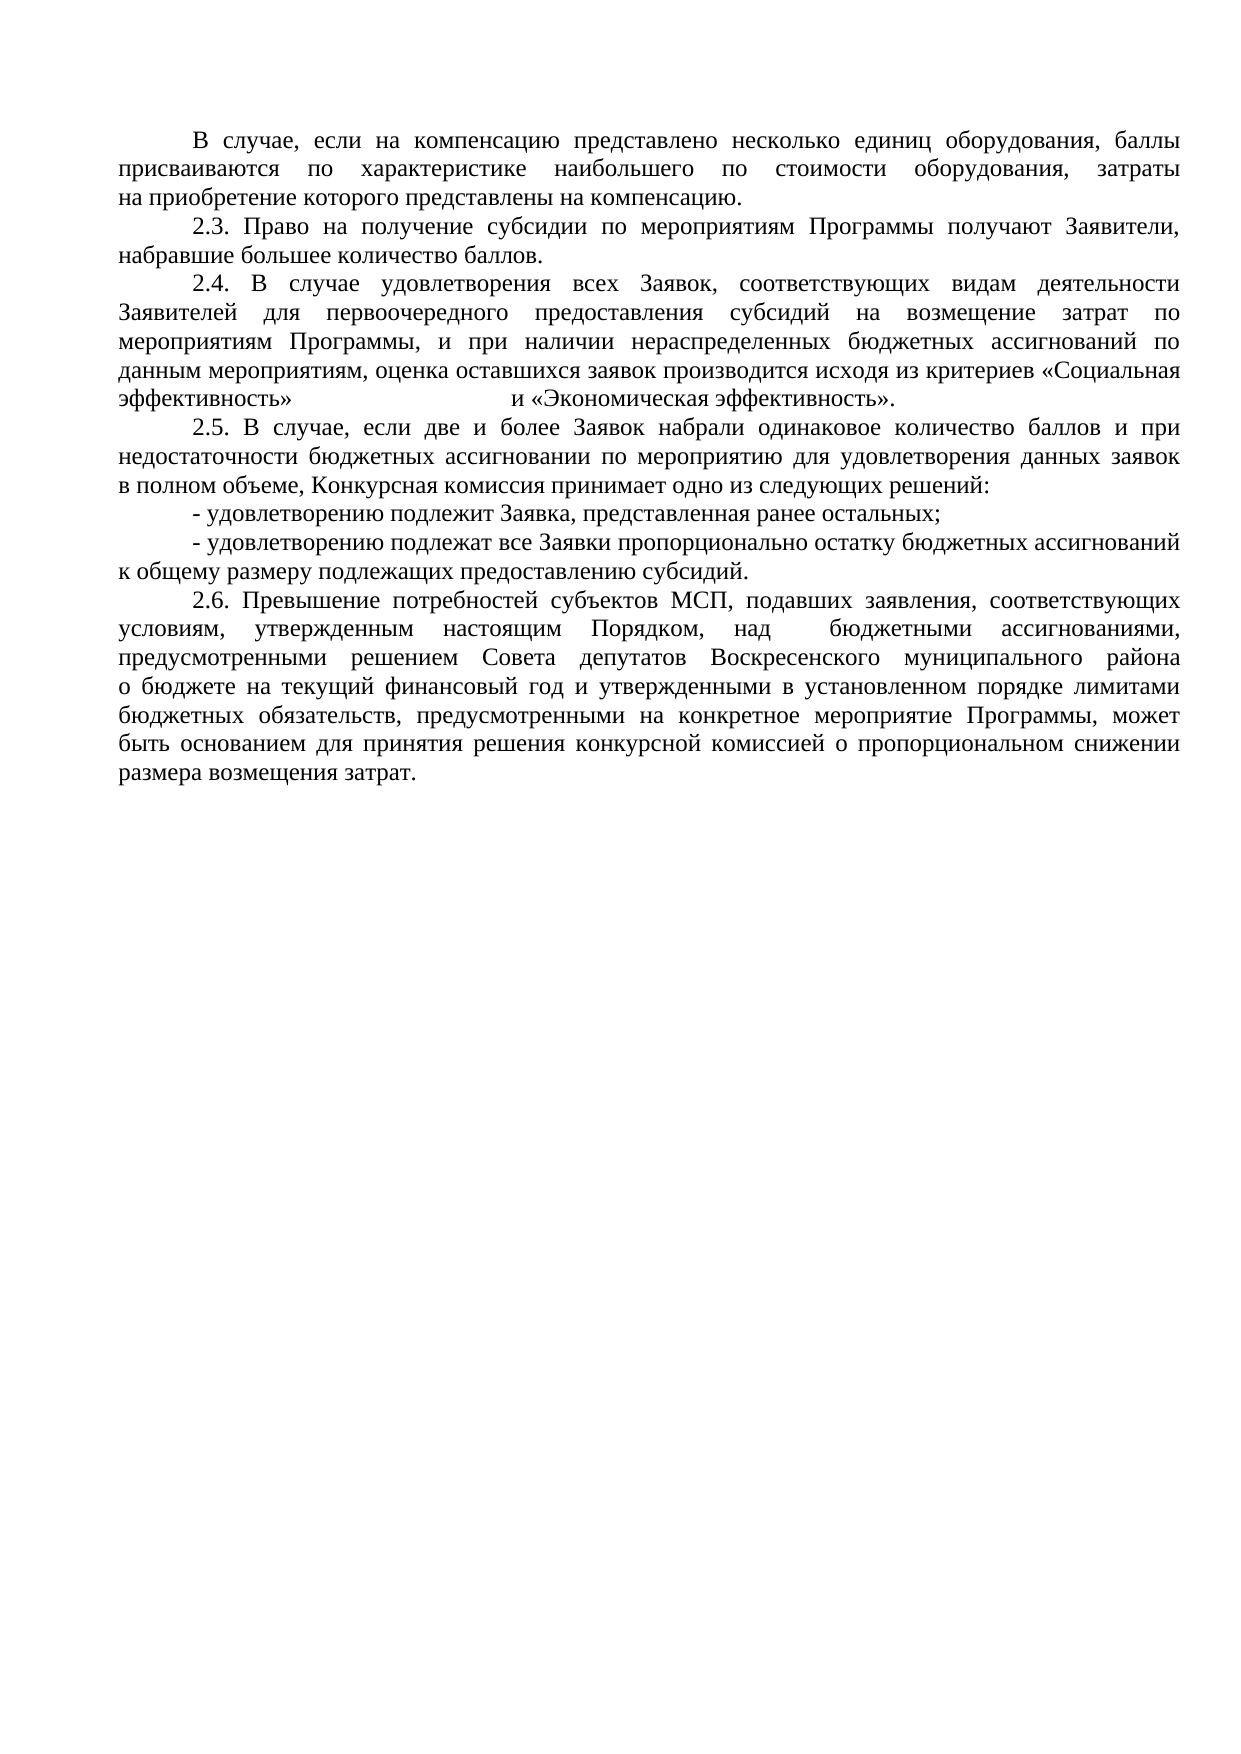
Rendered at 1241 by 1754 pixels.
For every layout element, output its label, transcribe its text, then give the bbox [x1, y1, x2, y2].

text - удовлетворению подлежит Заявка, представленная ранее остальных; [118, 498, 1181, 527]
text 2.3. Право на получение субсидии по мероприятиям Программы получают Заявители, набравшие большее количество баллов. [118, 211, 1181, 268]
text 2.4. В случае удовлетворения всех Заявок, соответствующих видам деятельности Заявителей для первоочередного предоставления субсидий на возмещение затрат по мероприятиям Программы, и при наличии нераспределенных бюджетных ассигнований по данным мероприятиям, оценка оставшихся заявок производится исходя из критериев «Социальная эффективность» и «Экономическая эффективность». [118, 268, 1181, 412]
text 2.6. Превышение потребностей субъектов МСП, подавших заявления, соответствующих условиям, утвержденным настоящим Порядком, над бюджетными ассигнованиями, предусмотренными решением Совета депутатов Воскресенского муниципального района о бюджете на текущий финансовый год и утвержденными в установленном порядке лимитами бюджетных обязательств, предусмотренными на конкретное мероприятие Программы, может быть основанием для принятия решения конкурсной комиссией о пропорциональном снижении размера возмещения затрат. [118, 585, 1181, 786]
text В случае, если на компенсацию представлено несколько единиц оборудования, баллы присваиваются по характеристике наибольшего по стоимости оборудования, затраты на приобретение которого представлены на компенсацию. [118, 125, 1181, 211]
text - удовлетворению подлежат все Заявки пропорционально остатку бюджетных ассигнований к общему размеру подлежащих предоставлению субсидий. [118, 527, 1181, 585]
text 2.5. В случае, если две и более Заявок набрали одинаковое количество баллов и при недостаточности бюджетных ассигновании по мероприятию для удовлетворения данных заявок в полном объеме, Конкурсная комиссия принимает одно из следующих решений: [118, 412, 1181, 498]
